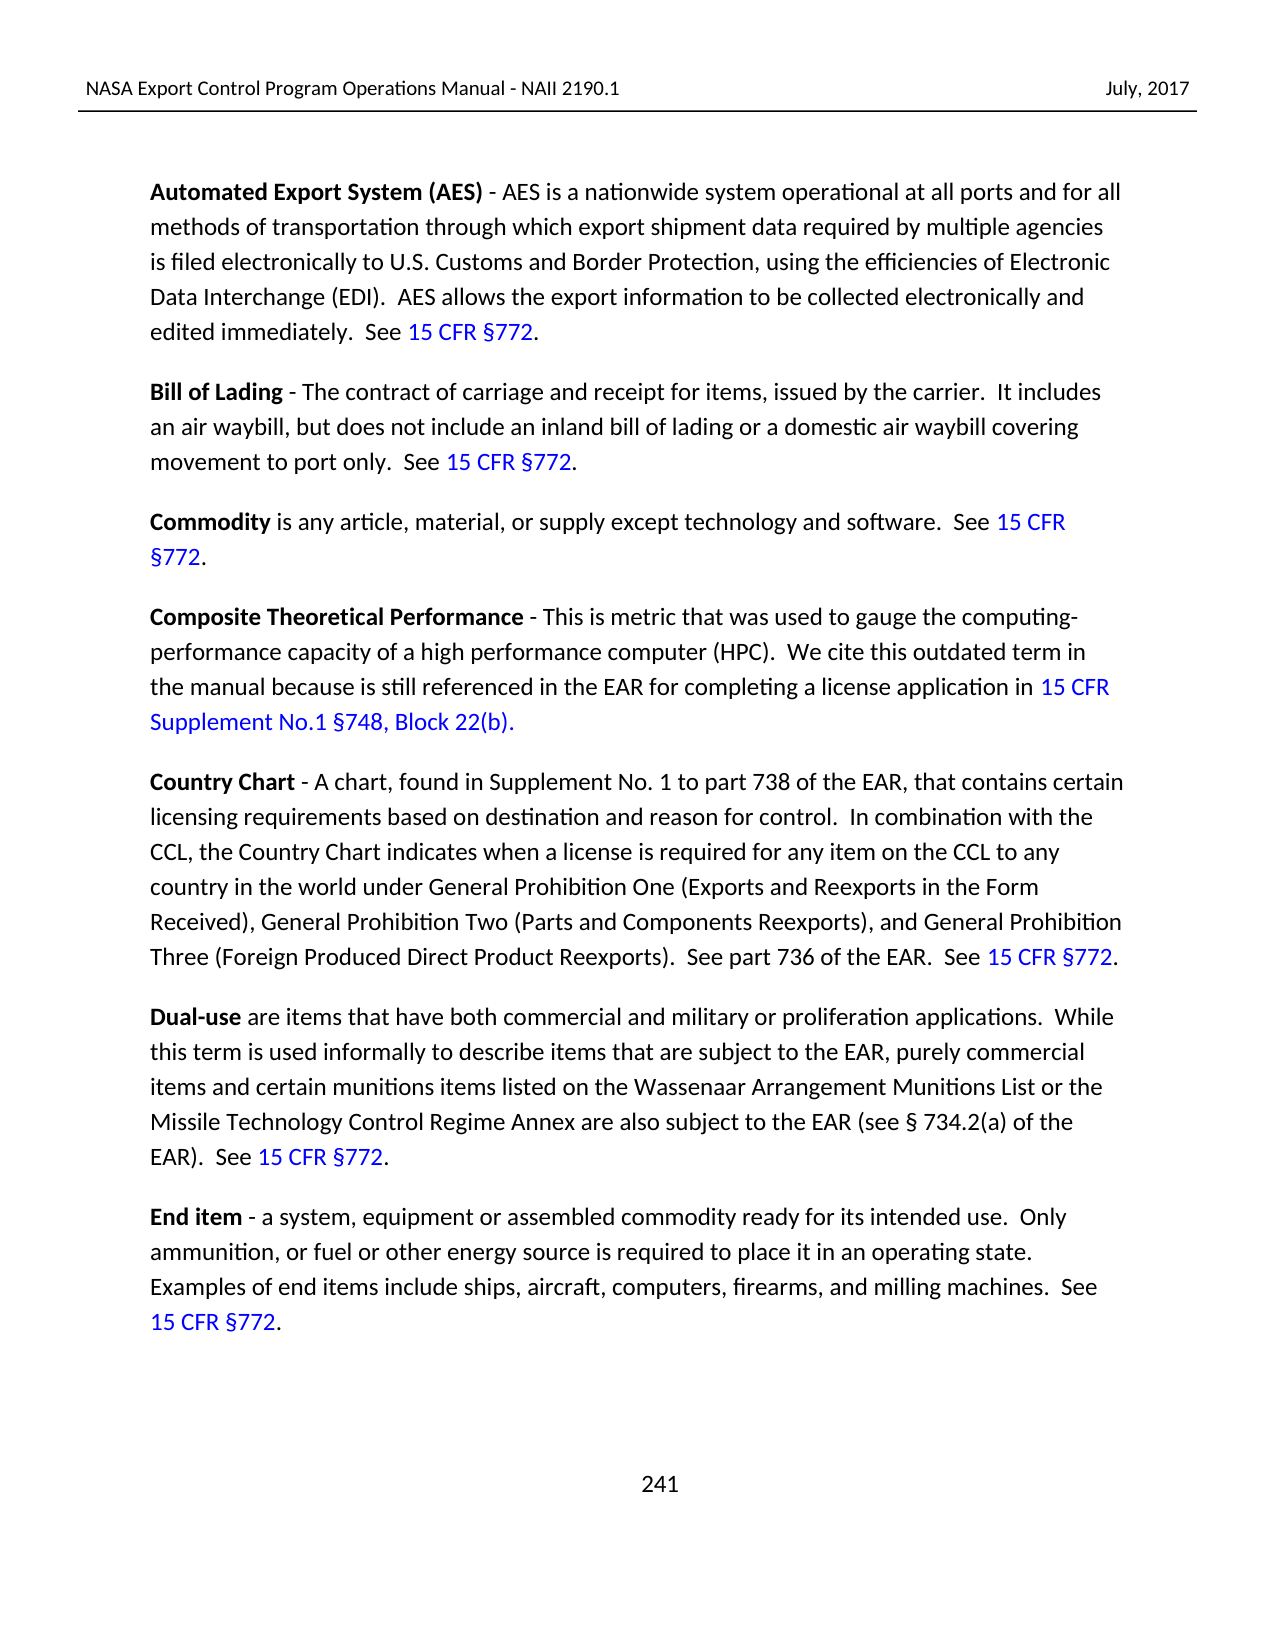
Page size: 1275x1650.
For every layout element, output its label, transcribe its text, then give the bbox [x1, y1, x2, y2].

text Commodity is any article, material, or supply except technology and software. See 15 CFR §772. [150, 506, 1125, 572]
text Automated Export System (AES) - AES is a nationwide system operational at all ports and for all methods of transportation through which export shipment data required by multiple agencies is filed electronically to U.S. Customs and Border Protection, using the efficiencies of Electronic Data Interchange (EDI). AES allows the export information to be collected electronically and edited immediately. See 15 CFR §772. [150, 176, 1125, 347]
text Bill of Lading - The contract of carriage and receipt for items, issued by the carrier. It includes an air waybill, but does not include an inland bill of lading or a domestic air waybill covering movement to port only. See 15 CFR §772. [150, 376, 1125, 477]
text Dual-use are items that have both commercial and military or proliferation applications. While this term is used informally to describe items that are subject to the EAR, purely commercial items and certain munitions items listed on the Wassenaar Arrangement Munitions List or the Missile Technology Control Regime Annex are also subject to the EAR (see § 734.2(a) of the EAR). See 15 CFR §772. [150, 1001, 1125, 1172]
text Country Chart - A chart, found in Supplement No. 1 to part 738 of the EAR, that contains certain licensing requirements based on destination and reason for control. In combination with the CCL, the Country Chart indicates when a license is required for any item on the CCL to any country in the world under General Prohibition One (Exports and Reexports in the Form Received), General Prohibition Two (Parts and Components Reexports), and General Prohibition Three (Foreign Produced Direct Product Reexports). See part 736 of the EAR. See 15 CFR §772. [150, 766, 1125, 972]
text End item - a system, equipment or assembled commodity ready for its intended use. Only ammunition, or fuel or other energy source is required to place it in an operating state. Examples of end items include ships, aircraft, computers, firearms, and milling machines. See 15 CFR §772. [150, 1201, 1125, 1337]
text Composite Theoretical Performance - This is metric that was used to gauge the computing-performance capacity of a high performance computer (HPC). We cite this outdated term in the manual because is still referenced in the EAR for completing a license application in 15 CFR Supplement No.1 §748, Block 22(b). [150, 601, 1125, 737]
